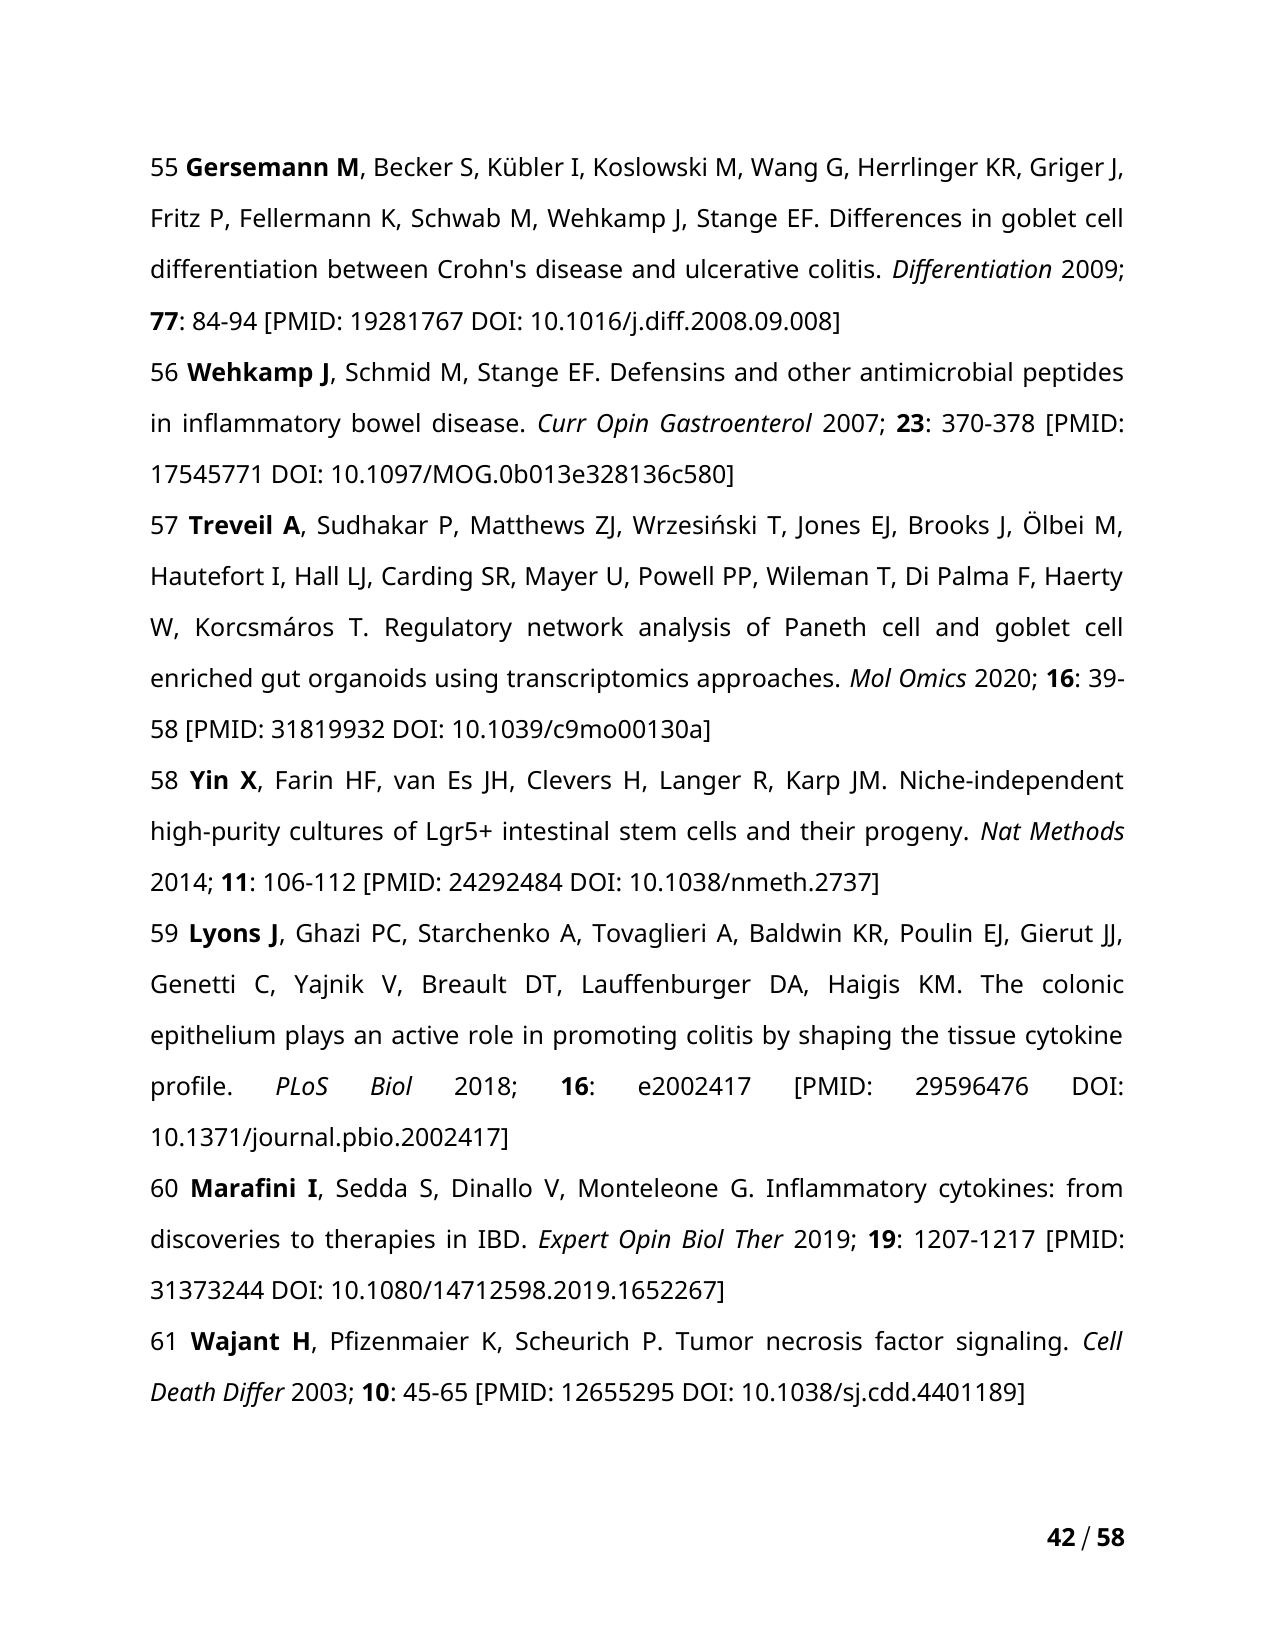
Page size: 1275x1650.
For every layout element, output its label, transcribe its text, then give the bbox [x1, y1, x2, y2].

text 57 Treveil A, Sudhakar P, Matthews ZJ, Wrzesiński T, Jones EJ, Brooks J, Ölbei M, Hautefort I, Hall LJ, Carding SR, Mayer U, Powell PP, Wileman T, Di Palma F, Haerty W, Korcsmáros T. Regulatory network analysis of Paneth cell and goblet cell enriched gut organoids using transcriptomics approaches. Mol Omics 2020; 16: 39-58 [PMID: 31819932 DOI: 10.1039/c9mo00130a] [150, 507, 1125, 746]
text 58 Yin X, Farin HF, van Es JH, Clevers H, Langer R, Karp JM. Niche-independent high-purity cultures of Lgr5+ intestinal stem cells and their progeny. Nat Methods 2014; 11: 106-112 [PMID: 24292484 DOI: 10.1038/nmeth.2737] [150, 762, 1125, 899]
text 59 Lyons J, Ghazi PC, Starchenko A, Tovaglieri A, Baldwin KR, Poulin EJ, Gierut JJ, Genetti C, Yajnik V, Breault DT, Lauffenburger DA, Haigis KM. The colonic epithelium plays an active role in promoting colitis by shaping the tissue cytokine profile. PLoS Biol 2018; 16: e2002417 [PMID: 29596476 DOI: 10.1371/journal.pbio.2002417] [150, 916, 1125, 1154]
text 60 Marafini I, Sedda S, Dinallo V, Monteleone G. Inflammatory cytokines: from discoveries to therapies in IBD. Expert Opin Biol Ther 2019; 19: 1207-1217 [PMID: 31373244 DOI: 10.1080/14712598.2019.1652267] [150, 1171, 1125, 1307]
text 56 Wehkamp J, Schmid M, Stange EF. Defensins and other antimicrobial peptides in inflammatory bowel disease. Curr Opin Gastroenterol 2007; 23: 370-378 [PMID: 17545771 DOI: 10.1097/MOG.0b013e328136c580] [150, 354, 1125, 490]
text 61 Wajant H, Pfizenmaier K, Scheurich P. Tumor necrosis factor signaling. Cell Death Differ 2003; 10: 45-65 [PMID: 12655295 DOI: 10.1038/sj.cdd.4401189] [150, 1324, 1125, 1409]
text 55 Gersemann M, Becker S, Kübler I, Koslowski M, Wang G, Herrlinger KR, Griger J, Fritz P, Fellermann K, Schwab M, Wehkamp J, Stange EF. Differences in goblet cell differentiation between Crohn's disease and ulcerative colitis. Differentiation 2009; 77: 84-94 [PMID: 19281767 DOI: 10.1016/j.diff.2008.09.008] [150, 150, 1125, 337]
